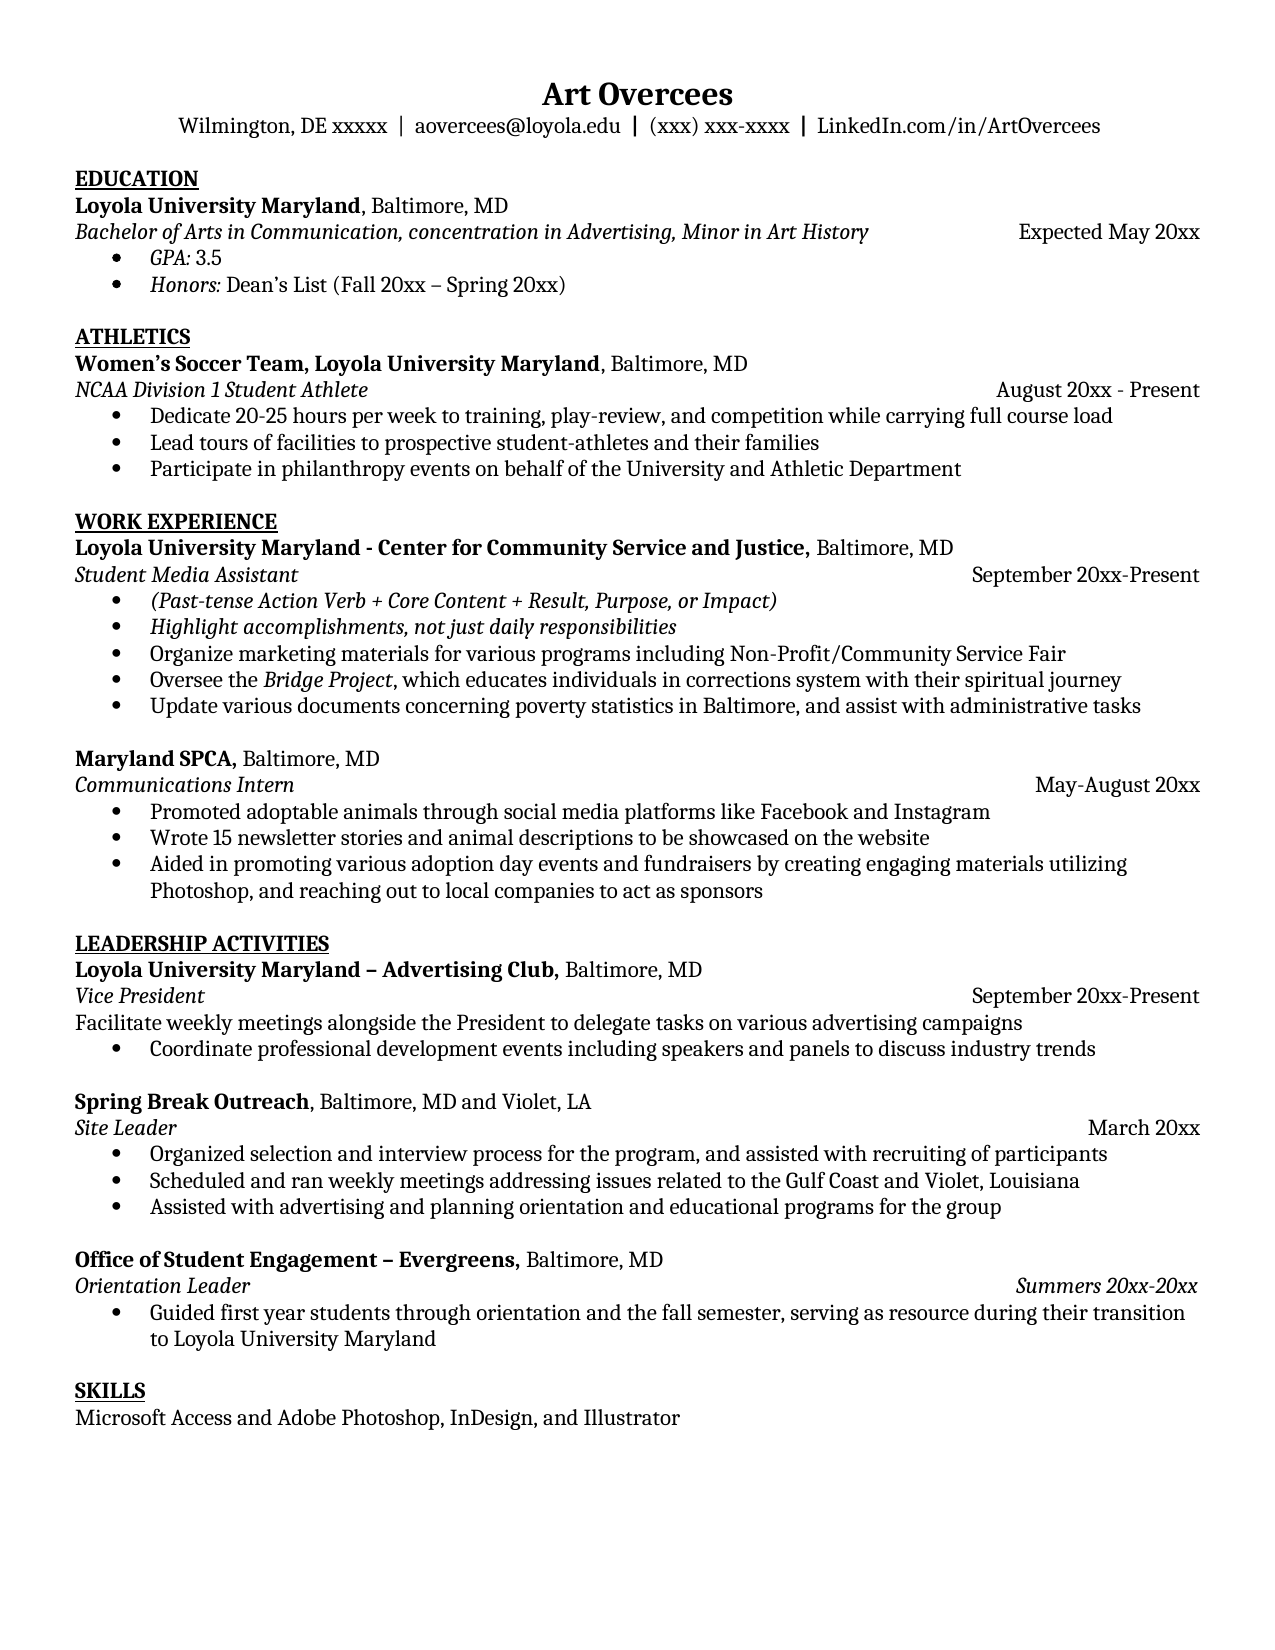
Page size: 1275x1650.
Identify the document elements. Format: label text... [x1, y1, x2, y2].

list Honors: Dean’s List (Fall 20xx – Spring 20xx) [112, 271, 1200, 298]
text Site Leader March 20xx [75, 1115, 1200, 1141]
list Oversee the Bridge Project, which educates individuals in corrections system with their spiritual journey [112, 667, 1200, 693]
text Spring Break Outreach, Baltimore, MD and Violet, LA [75, 1088, 1200, 1115]
text SKILLS [75, 1378, 1200, 1405]
list Update various documents concerning poverty statistics in Baltimore, and assist with administrative tasks [112, 693, 1200, 719]
text Loyola University Maryland - Center for Community Service and Justice, Baltimore, MD [75, 535, 1200, 561]
text LEADERSHIP ACTIVITIES [75, 930, 1200, 957]
text Communications Intern May-August 20xx [75, 772, 1200, 798]
text Loyola University Maryland, Baltimore, MD [75, 192, 1200, 219]
list Coordinate professional development events including speakers and panels to discuss industry trends [112, 1036, 1200, 1062]
text Student Media Assistant September 20xx-Present [75, 561, 1200, 588]
text Wilmington, DE xxxxx | aovercees@loyola.edu | (xxx) xxx-xxxx | LinkedIn.com/in/ArtOvercees [75, 113, 1204, 140]
text Bachelor of Arts in Communication, concentration in Advertising, Minor in Art History Expected May 20xx [75, 219, 1200, 245]
text ATHLETICS [75, 324, 1200, 351]
list (Past-tense Action Verb + Core Content + Result, Purpose, or Impact) [112, 588, 1200, 614]
list Assisted with advertising and planning orientation and educational programs for the group [112, 1194, 1200, 1220]
text Women’s Soccer Team, Loyola University Maryland, Baltimore, MD [75, 351, 1200, 377]
list GPA: 3.5 [112, 245, 1200, 271]
text Loyola University Maryland – Advertising Club, Baltimore, MD [75, 957, 1200, 983]
text Art Overcees [75, 75, 1200, 113]
text Orientation Leader Summers 20xx-20xx [75, 1273, 1200, 1299]
list Organized selection and interview process for the program, and assisted with recruiting of participants [112, 1141, 1200, 1167]
list Lead tours of facilities to prospective student-athletes and their families [112, 429, 1200, 456]
text Vice President September 20xx-Present [75, 983, 1200, 1009]
list Highlight accomplishments, not just daily responsibilities [112, 614, 1200, 640]
list Dedicate 20-25 hours per week to training, play-review, and competition while carrying full course load [112, 403, 1200, 429]
list Promoted adoptable animals through social media platforms like Facebook and Instagram [112, 798, 1200, 825]
text Facilitate weekly meetings alongside the President to delegate tasks on various advertising campaigns [75, 1009, 1200, 1036]
list Scheduled and ran weekly meetings addressing issues related to the Gulf Coast and Violet, Louisiana [112, 1167, 1200, 1194]
list Aided in promoting various adoption day events and fundraisers by creating engaging materials utilizing Photoshop, and reaching out to local companies to act as sponsors [112, 851, 1200, 904]
list Wrote 15 newsletter stories and animal descriptions to be showcased on the website [112, 825, 1200, 851]
list Organize marketing materials for various programs including Non-Profit/Community Service Fair [112, 640, 1200, 667]
text Maryland SPCA, Baltimore, MD [75, 746, 1200, 772]
text WORK EXPERIENCE [75, 509, 1200, 535]
list Guided first year students through orientation and the fall semester, serving as resource during their transition to Loyola University Maryland [112, 1299, 1200, 1352]
text EDUCATION [75, 166, 1200, 192]
list Participate in philanthropy events on behalf of the University and Athletic Department [112, 456, 1200, 482]
text Office of Student Engagement – Evergreens, Baltimore, MD [75, 1247, 1200, 1273]
text Microsoft Access and Adobe Photoshop, InDesign, and Illustrator [75, 1405, 1200, 1431]
text NCAA Division 1 Student Athlete August 20xx - Present [75, 377, 1200, 403]
